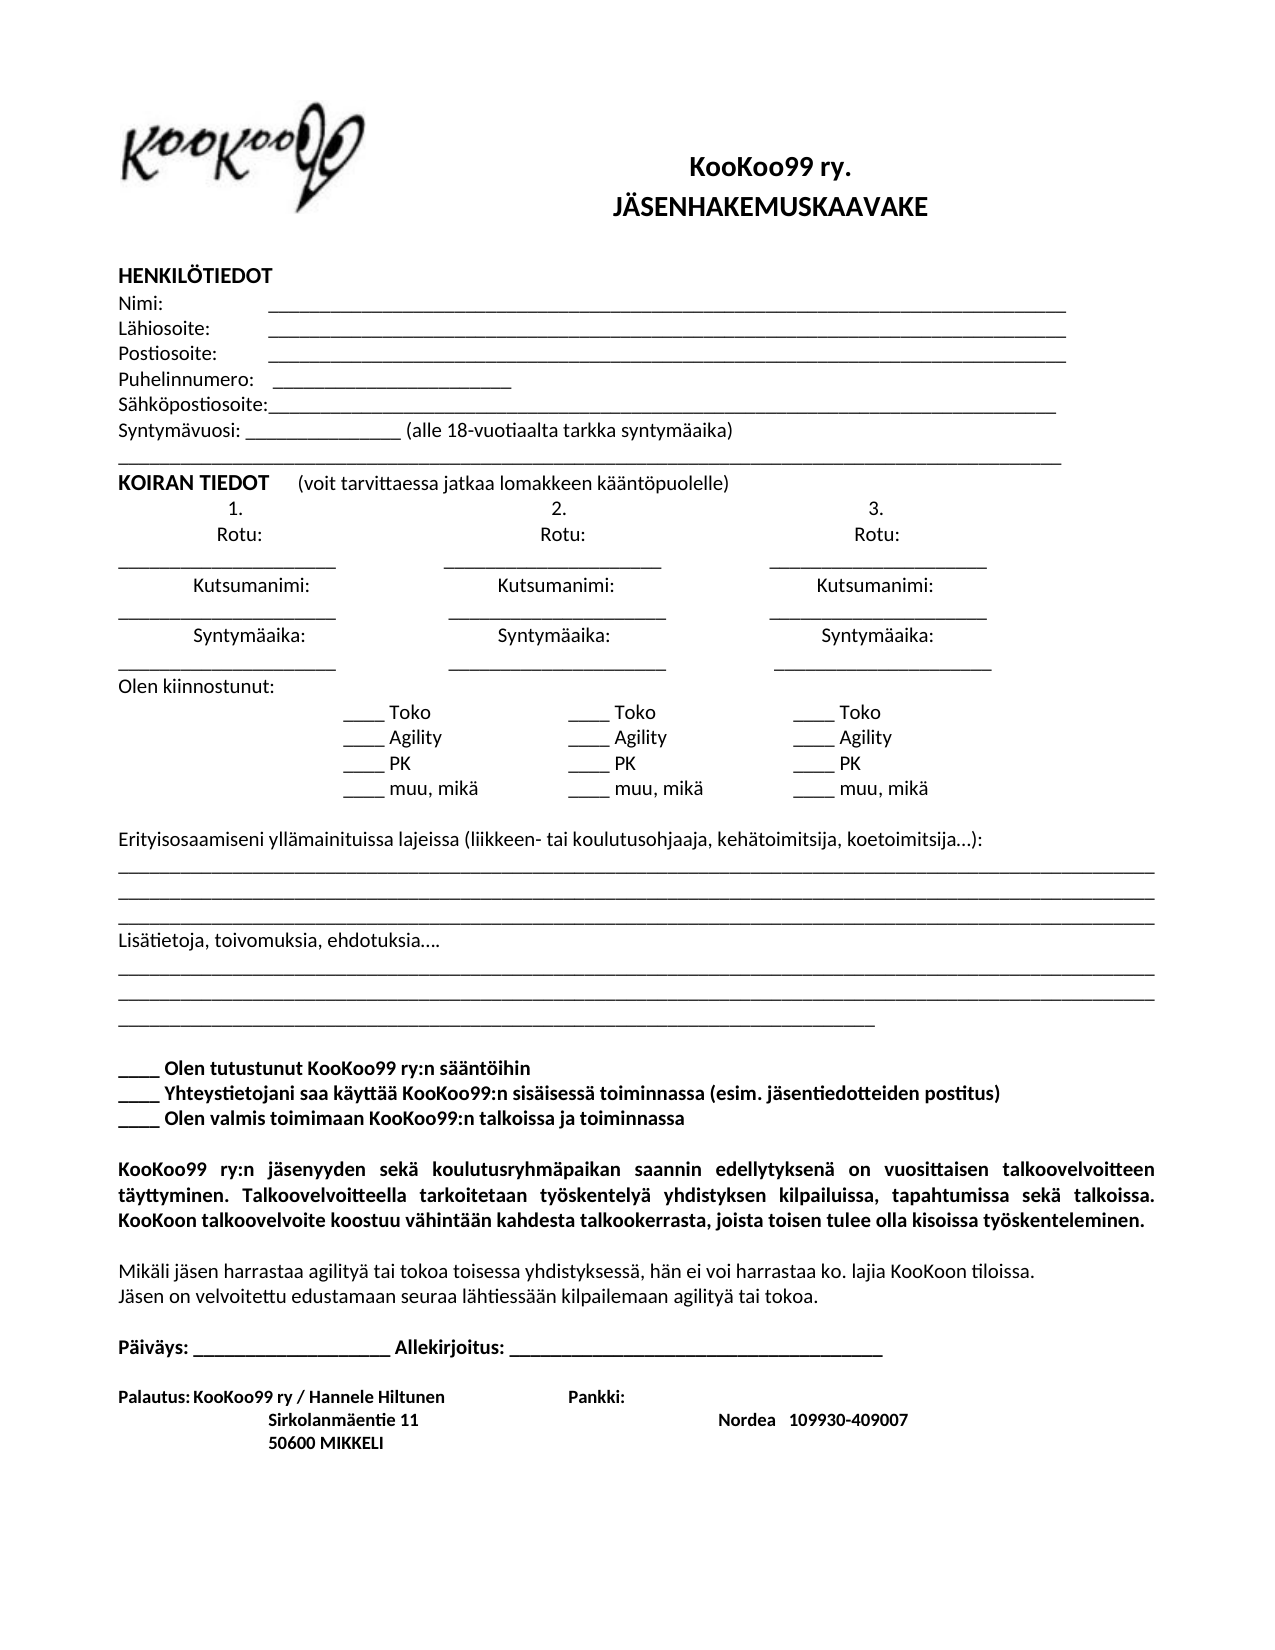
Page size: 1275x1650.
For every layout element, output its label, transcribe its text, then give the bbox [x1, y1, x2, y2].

text Kutsumanimi: Kutsumanimi: Kutsumanimi: [118, 572, 1157, 597]
text ____ Olen valmis toimimaan KooKoo99:n talkoissa ja toiminnassa [118, 1106, 1157, 1131]
text ____ muu, mikä ____ muu, mikä ____ muu, mikä [268, 775, 1157, 801]
text Lisätietoja, toivomuksia, ehdotuksia…. [118, 928, 1157, 953]
text Olen kiinnostunut: [118, 673, 1157, 699]
text ___________________________________________________________________________________________ [118, 442, 1157, 468]
text _____________________ _____________________ _____________________ [118, 648, 1157, 673]
text KooKoo99 ry. [365, 148, 1157, 183]
text Puhelinnumero: _______________________ [118, 366, 1157, 391]
text ____________________________________________________________________________________________________________________________________________________________________________________________________________________________________________________________________________________________________________ [118, 851, 1157, 928]
text HENKILÖTIEDOT [118, 262, 1157, 290]
text Syntymävuosi: _______________ (alle 18-vuotiaalta tarkka syntymäaika) [118, 417, 1157, 442]
text _____________________ _____________________ _____________________ [118, 597, 1157, 623]
text Päiväys: ___________________ Allekirjoitus: ____________________________________ [118, 1334, 1157, 1360]
text _________________________________________________________________________________________________________________________________________________________________________________________________________________________________________________________________________________ [118, 953, 1157, 1029]
text ____ Yhteystietojani saa käyttää KooKoo99:n sisäisessä toiminnassa (esim. jäsentiedotteiden postitus) [118, 1080, 1157, 1106]
text Sirkolanmäentie 11 Nordea 109930-409007 [193, 1408, 1157, 1431]
text Lähiosoite: _____________________________________________________________________________ [118, 315, 1157, 341]
text ____ Toko ____ Toko ____ Toko [268, 699, 1157, 724]
text KOIRAN TIEDOT (voit tarvittaessa jatkaa lomakkeen kääntöpuolelle) [118, 468, 1157, 496]
text Jäsen on velvoitettu edustamaan seuraa lähtiessään kilpailemaan agilityä tai tokoa. [118, 1283, 1157, 1309]
text Nimi: _____________________________________________________________________________ [118, 290, 1157, 315]
text Syntymäaika: Syntymäaika: Syntymäaika: [118, 623, 1157, 648]
picture [118, 100, 365, 213]
text ____ Olen tutustunut KooKoo99 ry:n sääntöihin [118, 1055, 1157, 1080]
text Erityisosaamiseni yllämainituissa lajeissa (liikkeen- tai koulutusohjaaja, kehätoimitsija, koetoimitsija…): [118, 826, 1157, 851]
text Sähköpostiosoite:____________________________________________________________________________ [118, 391, 1157, 417]
list 2. 3. [227, 496, 1157, 521]
text ____ PK ____ PK ____ PK [268, 750, 1157, 775]
text Palautus: KooKoo99 ry / Hannele Hiltunen Pankki: [118, 1385, 1157, 1408]
text 50600 MIKKELI [193, 1431, 1157, 1454]
text Rotu: Rotu: Rotu: [118, 521, 1157, 546]
text Postiosoite: _____________________________________________________________________________ [118, 341, 1157, 366]
text JÄSENHAKEMUSKAAVAKE [118, 188, 1157, 224]
text _____________________ _____________________ _____________________ [118, 546, 1157, 572]
text ____ Agility ____ Agility ____ Agility [268, 724, 1157, 750]
text Mikäli jäsen harrastaa agilityä tai tokoa toisessa yhdistyksessä, hän ei voi harrastaa ko. lajia KooKoon tiloissa. [118, 1258, 1157, 1283]
text KooKoo99 ry:n jäsenyyden sekä koulutusryhmäpaikan saannin edellytyksenä on vuosittaisen talkoovelvoitteen täyttyminen. Talkoovelvoitteella tarkoitetaan työskentelyä yhdistyksen kilpailuissa, tapahtumissa sekä talkoissa. KooKoon talkoovelvoite koostuu vähintään kahdesta talkookerrasta, joista toisen tulee olla kisoissa työskenteleminen. [118, 1156, 1157, 1233]
